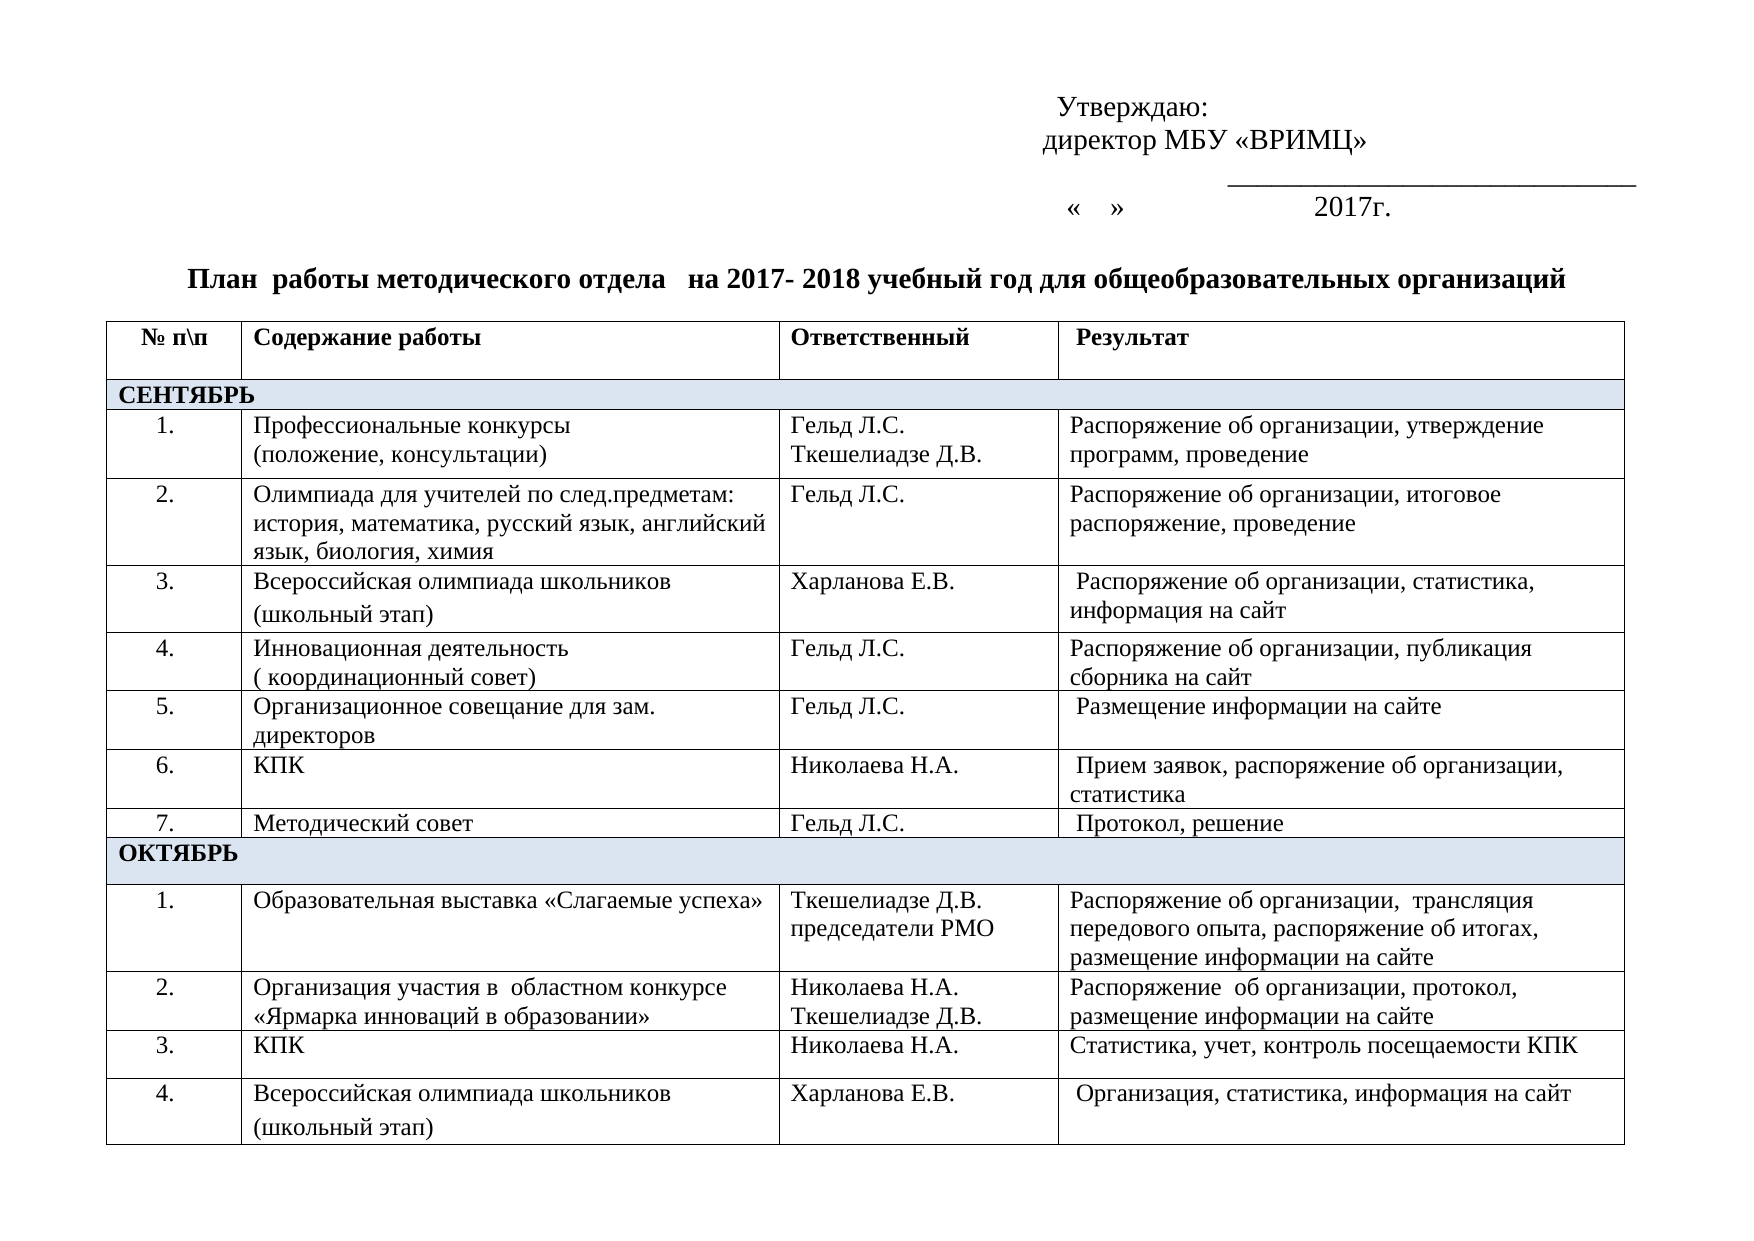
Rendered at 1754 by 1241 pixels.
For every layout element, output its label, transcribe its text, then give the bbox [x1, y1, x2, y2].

table_cell Профессиональные конкурсы (положение, консультации) [242, 410, 779, 478]
table_header Содержание работы [242, 322, 779, 379]
text « » 2017г. [118, 189, 1636, 223]
table_cell Распоряжение об организации, публикация сборника на сайт [1059, 633, 1624, 690]
table_cell Организация, статистика, информация на сайт [1059, 1079, 1624, 1144]
table_cell Харланова Е.В. [780, 566, 1058, 632]
table_cell Олимпиада для учителей по след.предметам: история, математика, русский язык, английский язык, биология, химия [242, 479, 779, 565]
table_cell Размещение информации на сайте [1059, 691, 1624, 749]
table_cell Протокол, решение [1059, 809, 1624, 837]
table_header Ответственный [780, 322, 1058, 379]
table_cell [107, 566, 241, 632]
text Утверждаю: [118, 89, 1636, 122]
table_cell [107, 410, 241, 478]
table_header Результат [1059, 322, 1624, 379]
table_cell Николаева Н.А. Ткешелиадзе Д.В. [780, 972, 1058, 1029]
table_cell КПК [242, 1031, 779, 1077]
table_cell Николаева Н.А. [780, 750, 1058, 807]
table_cell Распоряжение об организации, статистика, информация на сайт [1059, 566, 1624, 632]
table_cell КПК [242, 750, 779, 807]
table_cell Инновационная деятельность ( координационный совет) [242, 633, 779, 690]
table_cell Распоряжение об организации, итоговое распоряжение, проведение [1059, 479, 1624, 565]
table_cell Гельд Л.С. [780, 479, 1058, 565]
table_cell [107, 972, 241, 1029]
table_cell СЕНТЯБРЬ [107, 380, 1624, 409]
table_cell Всероссийская олимпиада школьников (школьный этап) [242, 1079, 779, 1144]
table_cell ОКТЯБРЬ [107, 838, 1624, 884]
table_cell Образовательная выставка «Слагаемые успеха» [242, 885, 779, 971]
table_cell [107, 691, 241, 749]
table_cell [107, 1079, 241, 1144]
table_cell Распоряжение об организации, протокол, размещение информации на сайте [1059, 972, 1624, 1029]
table_cell [107, 885, 241, 971]
table_cell Статистика, учет, контроль посещаемости КПК [1059, 1031, 1624, 1077]
table_cell [107, 750, 241, 807]
table_cell [107, 809, 241, 837]
table_cell [107, 1031, 241, 1077]
table_cell Гельд Л.С. [780, 691, 1058, 749]
table_cell [107, 479, 241, 565]
table_cell Прием заявок, распоряжение об организации, статистика [1059, 750, 1624, 807]
text План работы методического отдела на 2017- 2018 учебный год для общеобразовательных организаций [118, 261, 1636, 295]
table_cell Гельд Л.С. Ткешелиадзе Д.В. [780, 410, 1058, 478]
table_cell Гельд Л.С. [780, 633, 1058, 690]
table_cell Ткешелиадзе Д.В. председатели РМО [780, 885, 1058, 971]
table_cell Организация участия в областном конкурсе «Ярмарка инноваций в образовании» [242, 972, 779, 1029]
table_cell Харланова Е.В. [780, 1079, 1058, 1144]
table_cell Всероссийская олимпиада школьников (школьный этап) [242, 566, 779, 632]
table_cell Организационное совещание для зам. директоров [242, 691, 779, 749]
table_cell [107, 633, 241, 690]
table_cell Николаева Н.А. [780, 1031, 1058, 1077]
text ____________________________ [118, 156, 1636, 189]
table_cell Распоряжение об организации, утверждение программ, проведение [1059, 410, 1624, 478]
table_cell Методический совет [242, 809, 779, 837]
table_header № п\п [107, 322, 241, 379]
table_cell Распоряжение об организации, трансляция передового опыта, распоряжение об итогах, размещение информации на сайте [1059, 885, 1624, 971]
table_cell Гельд Л.С. [780, 809, 1058, 837]
text директор МБУ «ВРИМЦ» [118, 122, 1636, 156]
